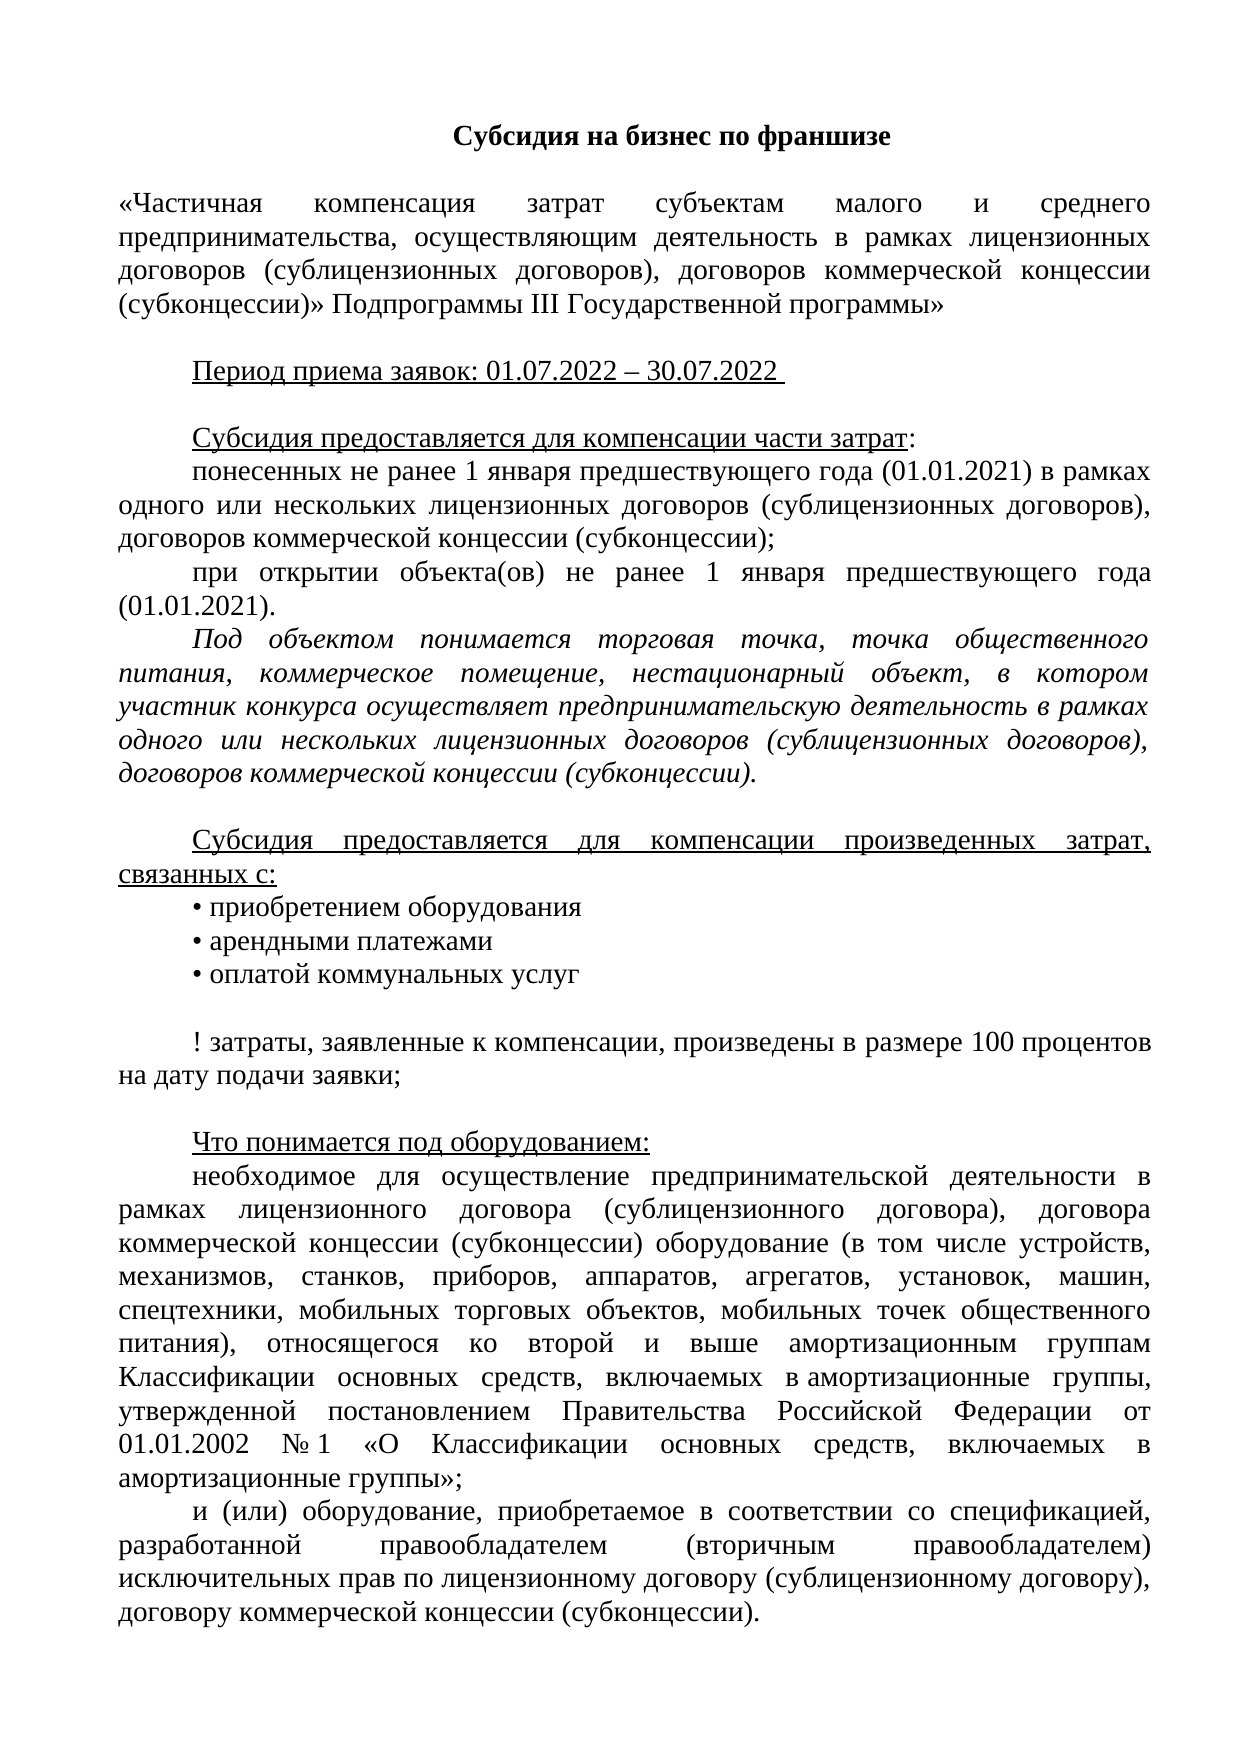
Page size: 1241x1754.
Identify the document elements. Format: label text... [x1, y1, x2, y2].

text Субсидия предоставляется для компенсации произведенных затрат, связанных с: [118, 822, 1152, 889]
text • приобретением оборудования [118, 889, 1152, 923]
title необходимое для осуществление предпринимательской деятельности в рамках лицензионного договора (сублицензионного договора), договора коммерческой концессии (субконцессии) оборудование (в том числе устройств, механизмов, станков, приборов, аппаратов, агрегатов, установок, машин, спецтехники, мобильных торговых объектов, мобильных точек общественного питания), относящегося ко второй и выше амортизационным группам Классификации основных средств, включаемых в амортизационные группы, утвержденной постановлением Правительства Российской Федерации от 01.01.2002 № 1 «О Классификации основных средств, включаемых в амортизационные группы»; [118, 1158, 1152, 1493]
text Субсидия на бизнес по франшизе [118, 118, 1152, 152]
text понесенных не ранее 1 января предшествующего года (01.01.2021) в рамках одного или нескольких лицензионных договоров (сублицензионных договоров), договоров коммерческой концессии (субконцессии); [118, 453, 1152, 554]
title Под объектом понимается торговая точка, точка общественного питания, коммерческое помещение, нестационарный объект, в котором участник конкурса осуществляет предпринимательскую деятельность в рамках одного или нескольких лицензионных договоров (сублицензионных договоров), договоров коммерческой концессии (субконцессии). [118, 621, 1152, 789]
text Субсидия предоставляется для компенсации части затрат: [118, 420, 1152, 453]
text Период приема заявок: 01.07.2022 – 30.07.2022 [118, 353, 1152, 386]
title и (или) оборудование, приобретаемое в соответствии со спецификацией, разработанной правообладателем (вторичным правообладателем) исключительных прав по лицензионному договору (сублицензионному договору), договору коммерческой концессии (субконцессии). [118, 1493, 1152, 1627]
title при открытии объекта(ов) не ранее 1 января предшествующего года (01.01.2021). [118, 554, 1152, 621]
title ! затраты, заявленные к компенсации, произведены в размере 100 процентов на дату подачи заявки; [118, 1024, 1152, 1091]
text • арендными платежами [118, 923, 1152, 957]
title Что понимается под оборудованием: [118, 1124, 1152, 1158]
text «Частичная компенсация затрат субъектам малого и среднего предпринимательства, осуществляющим деятельность в рамках лицензионных договоров (сублицензионных договоров), договоров коммерческой концессии (субконцессии)» Подпрограммы III Государственной программы» [118, 185, 1152, 319]
text • оплатой коммунальных услуг [118, 957, 1152, 990]
